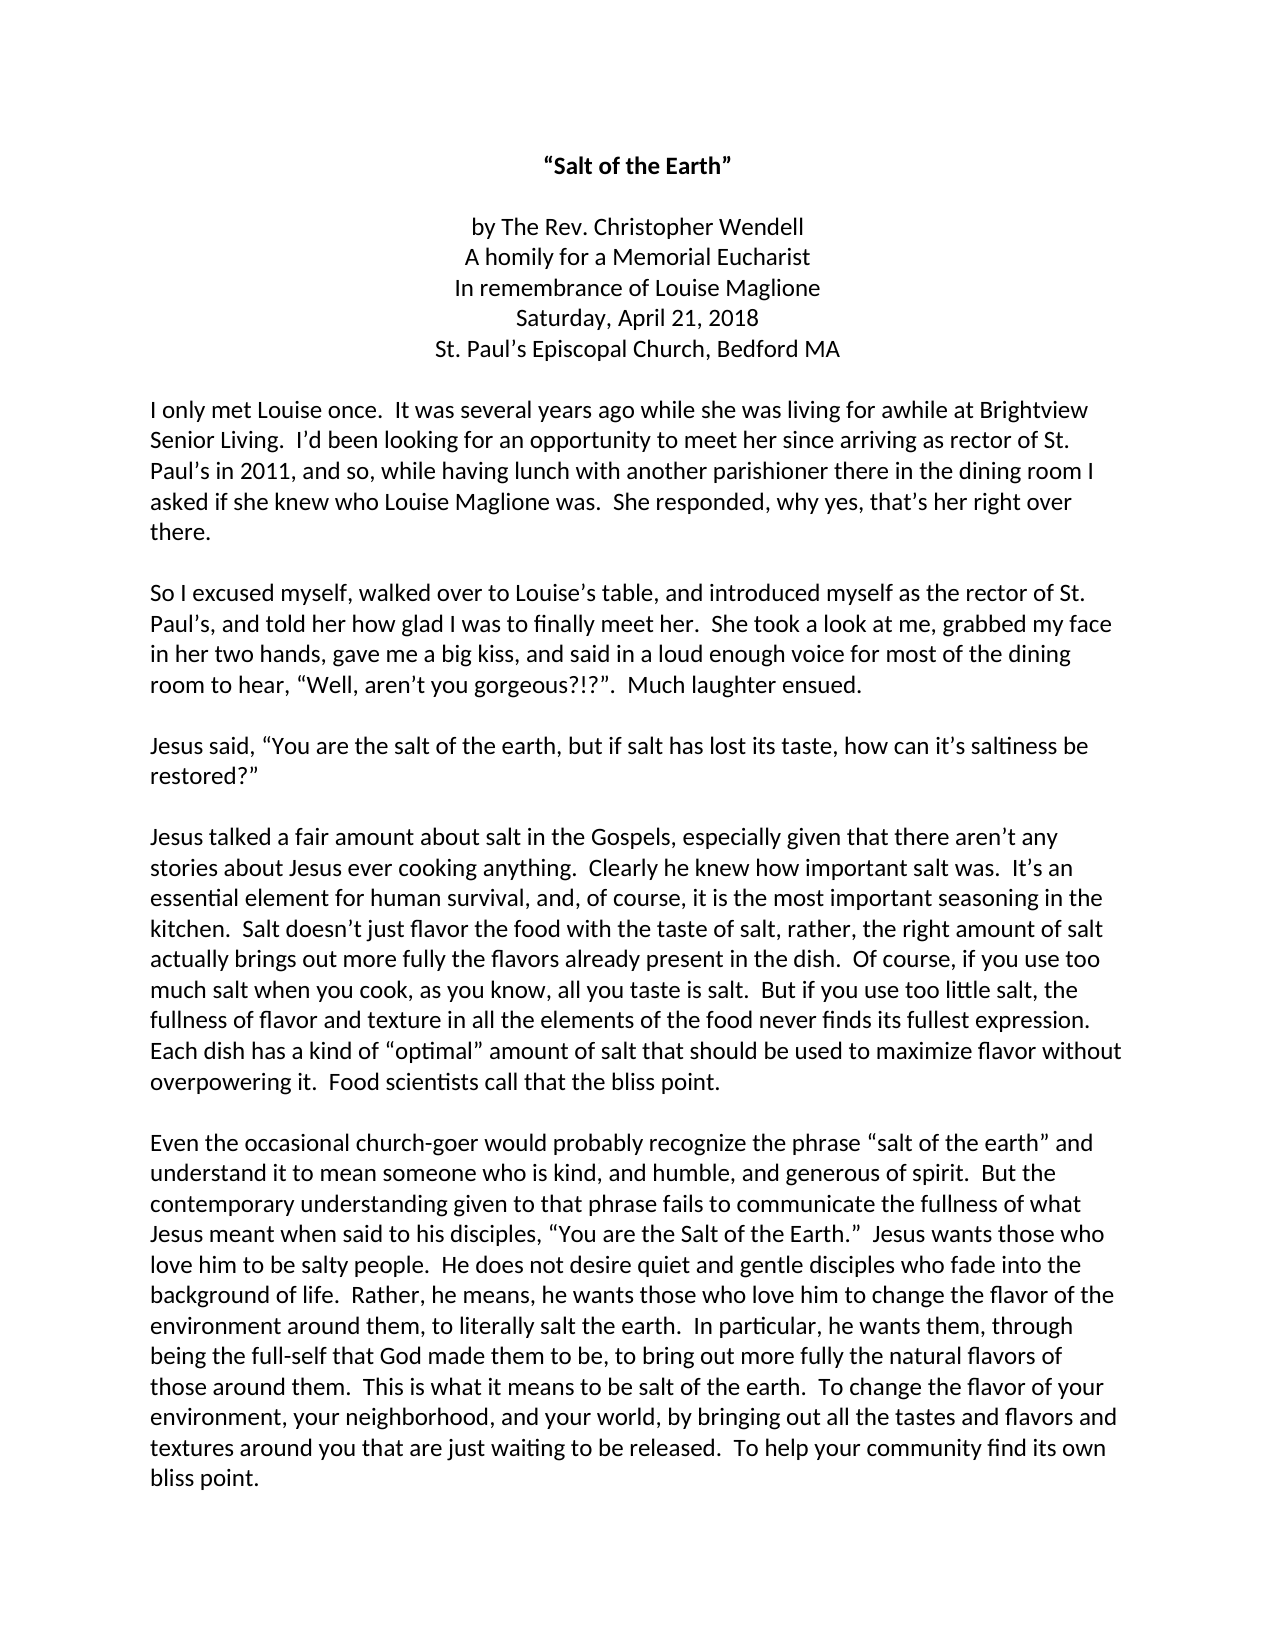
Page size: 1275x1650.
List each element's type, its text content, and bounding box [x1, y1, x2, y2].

text Jesus said, “You are the salt of the earth, but if salt has lost its taste, how can it’s saltiness be restored?” [150, 730, 1125, 791]
text St. Paul’s Episcopal Church, Bedford MA [150, 333, 1125, 364]
text So I excused myself, walked over to Louise’s table, and introduced myself as the rector of St. Paul’s, and told her how glad I was to finally meet her. She took a look at me, grabbed my face in her two hands, gave me a big kiss, and said in a loud enough voice for most of the dining room to hear, “Well, aren’t you gorgeous?!?”. Much laughter ensued. [150, 577, 1125, 699]
text Jesus talked a fair amount about salt in the Gospels, especially given that there aren’t any stories about Jesus ever cooking anything. Clearly he knew how important salt was. It’s an essential element for human survival, and, of course, it is the most important seasoning in the kitchen. Salt doesn’t just flavor the food with the taste of salt, rather, the right amount of salt actually brings out more fully the flavors already present in the dish. Of course, if you use too much salt when you cook, as you know, all you taste is salt. But if you use too little salt, the fullness of flavor and texture in all the elements of the food never finds its fullest expression. Each dish has a kind of “optimal” amount of salt that should be used to maximize flavor without overpowering it. Food scientists call that the bliss point. [150, 821, 1125, 1096]
text I only met Louise once. It was several years ago while she was living for awhile at Brightview Senior Living. I’d been looking for an opportunity to meet her since arriving as rector of St. Paul’s in 2011, and so, while having lunch with another parishioner there in the dining room I asked if she knew who Louise Maglione was. She responded, why yes, that’s her right over there. [150, 394, 1125, 547]
text by The Rev. Christopher Wendell [150, 211, 1125, 242]
text A homily for a Memorial Eucharist [150, 242, 1125, 272]
text In remembrance of Louise Maglione [150, 272, 1125, 303]
text Even the occasional church-goer would probably recognize the phrase “salt of the earth” and understand it to mean someone who is kind, and humble, and generous of spirit. But the contemporary understanding given to that phrase fails to communicate the fullness of what Jesus meant when said to his disciples, “You are the Salt of the Earth.” Jesus wants those who love him to be salty people. He does not desire quiet and gentle disciples who fade into the background of life. Rather, he means, he wants those who love him to change the flavor of the environment around them, to literally salt the earth. In particular, he wants them, through being the full-self that God made them to be, to bring out more fully the natural flavors of those around them. This is what it means to be salt of the earth. To change the flavor of your environment, your neighborhood, and your world, by bringing out all the tastes and flavors and textures around you that are just waiting to be released. To help your community find its own bliss point. [150, 1127, 1125, 1493]
text Saturday, April 21, 2018 [150, 303, 1125, 333]
text “Salt of the Earth” [150, 150, 1125, 181]
